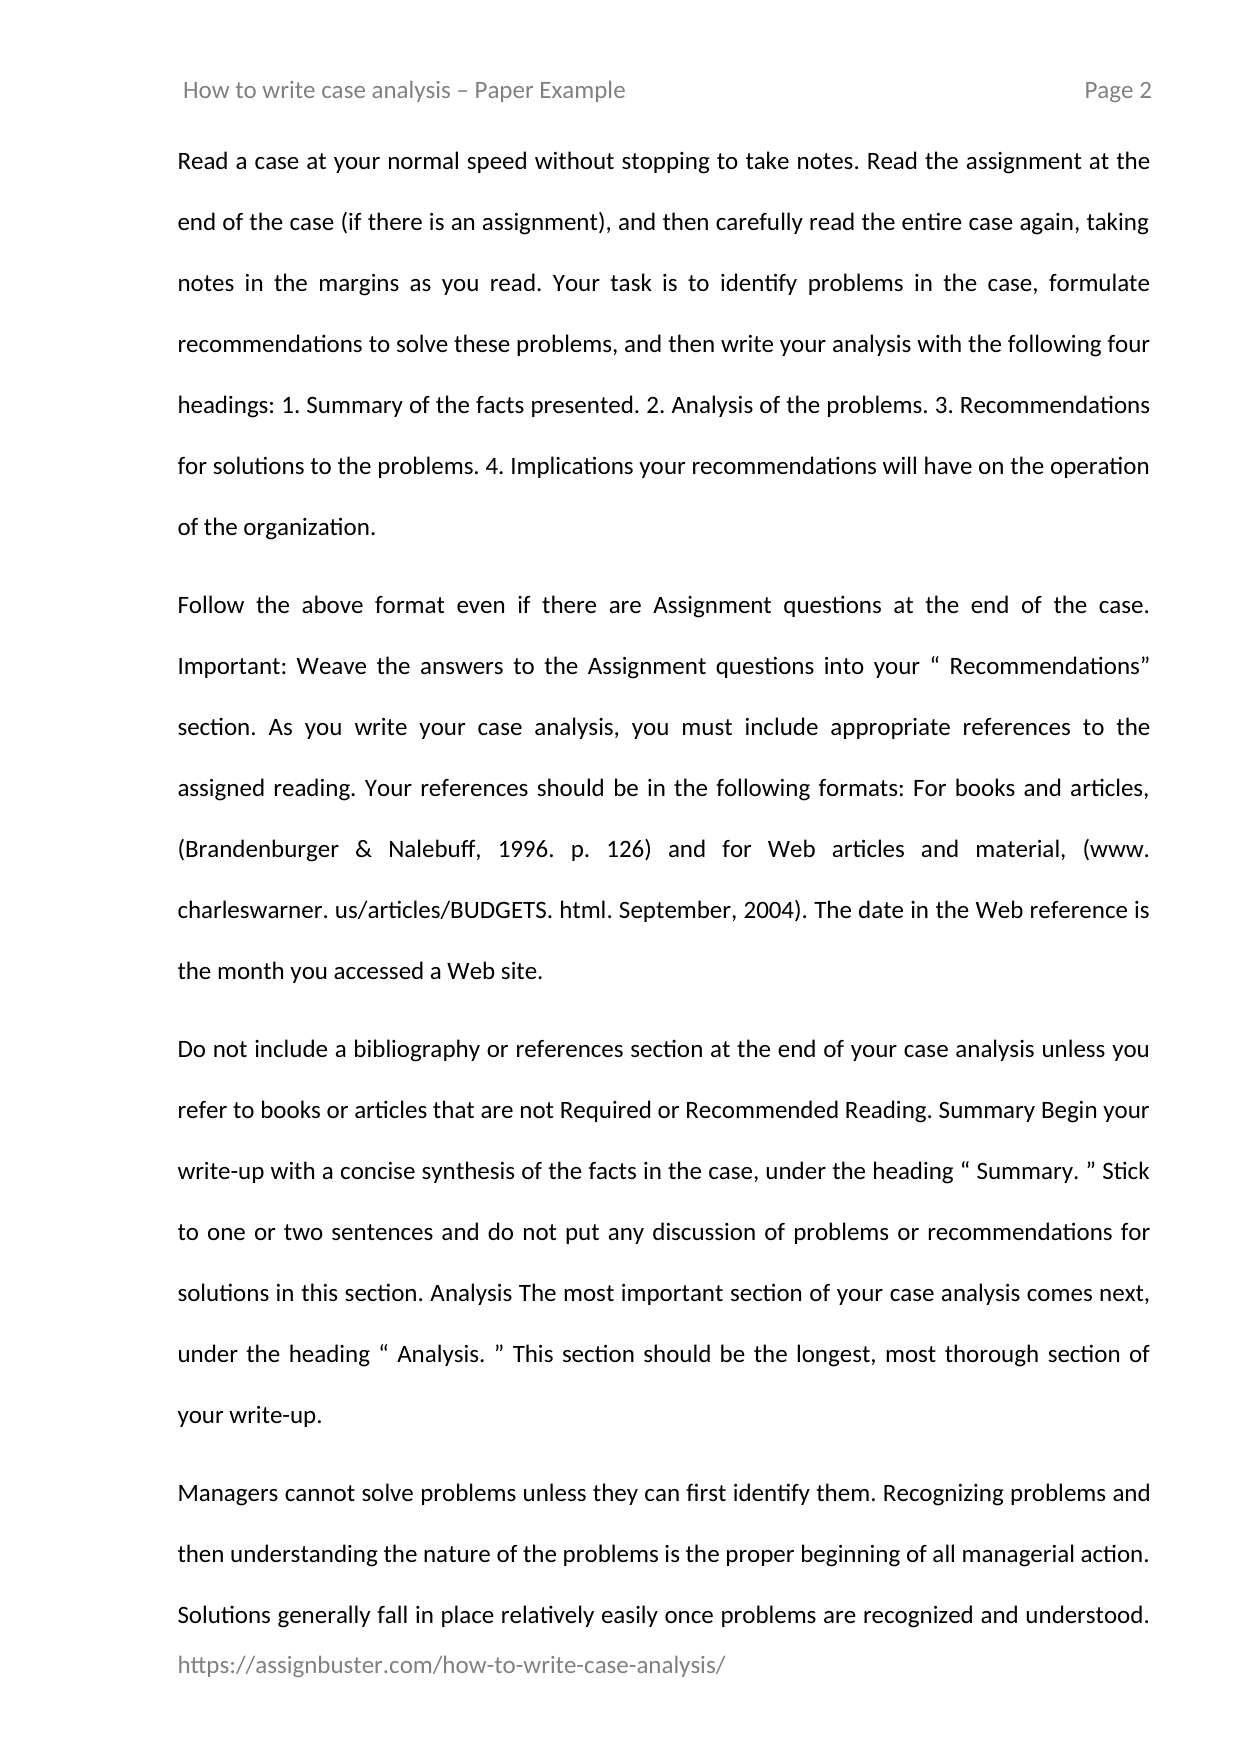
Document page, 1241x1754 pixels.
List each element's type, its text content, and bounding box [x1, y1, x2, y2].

text Follow the above format even if there are Assignment questions at the end of the case. Important: Weave the answers to the Assignment questions into your “ Recommendations” section. As you write your case analysis, you must include appropriate references to the assigned reading. Your references should be in the following formats: For books and articles, (Brandenburger & Nalebuff, 1996. p. 126) and for Web articles and material, (www. charleswarner. us/articles/BUDGETS. html. September, 2004). The date in the Web reference is the month you accessed a Web site. [177, 589, 1152, 986]
text Read a case at your normal speed without stopping to take notes. Read the assignment at the end of the case (if there is an assignment), and then carefully read the entire case again, taking notes in the margins as you read. Your task is to identify problems in the case, formulate recommendations to solve these problems, and then write your analysis with the following four headings: 1. Summary of the facts presented. 2. Analysis of the problems. 3. Recommendations for solutions to the problems. 4. Implications your recommendations will have on the operation of the organization. [177, 145, 1152, 542]
text Do not include a bibliography or references section at the end of your case analysis unless you refer to books or articles that are not Required or Recommended Reading. Summary Begin your write-up with a concise synthesis of the facts in the case, under the heading “ Summary. ” Stick to one or two sentences and do not put any discussion of problems or recommendations for solutions in this section. Analysis The most important section of your case analysis comes next, under the heading “ Analysis. ” This section should be the longest, most thorough section of your write-up. [177, 1033, 1152, 1430]
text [177, 1477, 1152, 1629]
